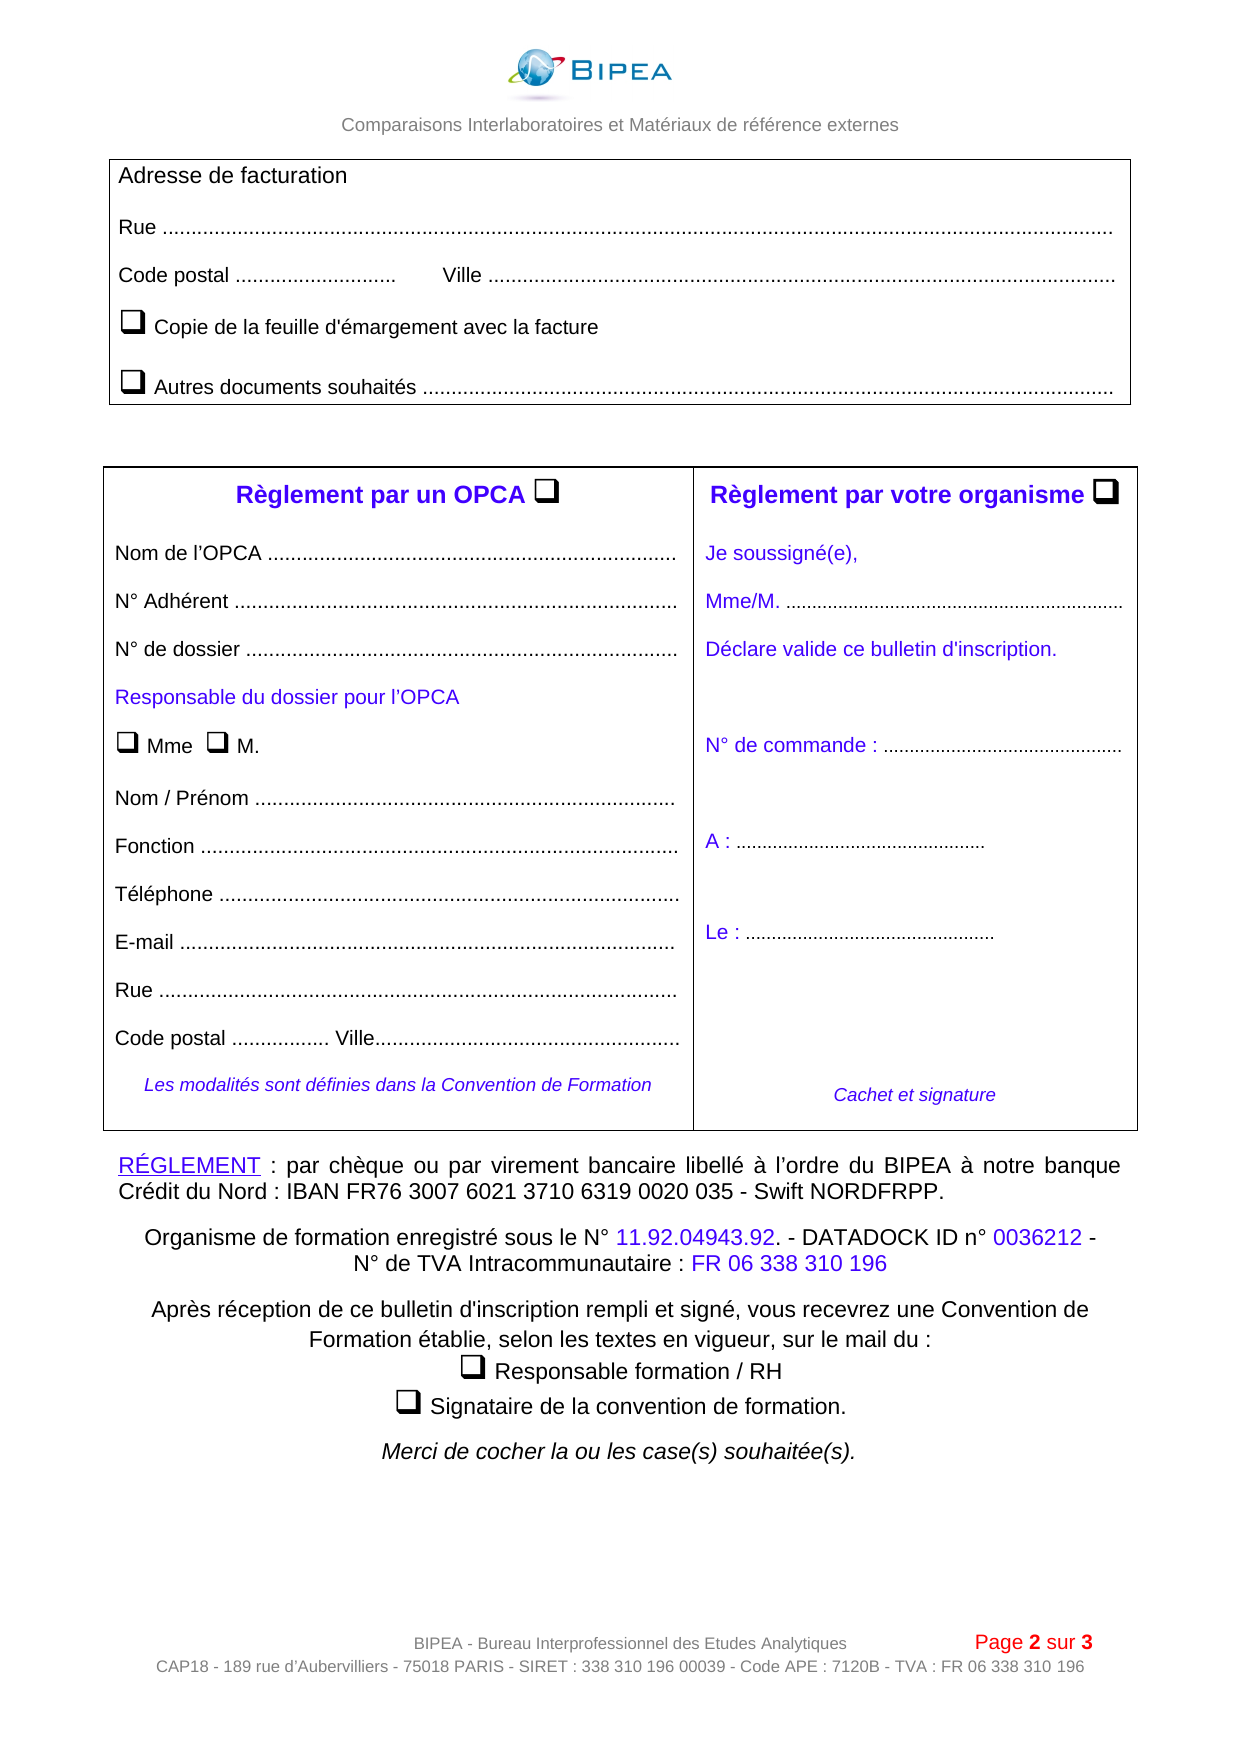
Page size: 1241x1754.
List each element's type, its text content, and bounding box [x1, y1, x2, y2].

text Copie de la feuille d'émargement avec la facture [110, 308, 1130, 341]
text Code postal ............................ Ville ............................................................................................................. [110, 260, 1130, 287]
text Adresse de facturation [110, 160, 1130, 189]
table_header Règlement par un OPCA Nom de l’OPCA ....................................................................... N° Adhérent ............................................................................. N° de dossier ........................................................................... Responsable du dossier pour l’OPCA Mme M. Nom / Prénom ......................................................................... Fonction ................................................................................... Téléphone ................................................................................ E-mail ...................................................................................... Rue .......................................................................................... Code postal ................. Ville..................................................... Les modalités sont définies dans la Convention de Formation [104, 468, 693, 1130]
text Responsable formation / RH [118, 1356, 1122, 1386]
text Autres documents souhaités ........................................................................................................................ [110, 368, 1130, 404]
text Signataire de la convention de formation. [118, 1391, 1122, 1421]
text Après réception de ce bulletin d'inscription rempli et signé, vous recevrez une Convention de Formation établie, selon les textes en vigueur, sur le mail du : [118, 1296, 1122, 1352]
text Rue ..................................................................................................................................................................... [110, 212, 1130, 239]
text Organisme de formation enregistré sous le N° 11.92.04943.92. - DATADOCK ID n° 0036212 - [118, 1224, 1122, 1250]
text N° de TVA Intracommunautaire : FR 06 338 310 196 [118, 1250, 1122, 1277]
text Merci de cocher la ou les case(s) souhaitée(s). [118, 1438, 1122, 1464]
text RÉGLEMENT : par chèque ou par virement bancaire libellé à l’ordre du BIPEA à notre banque Crédit du Nord : IBAN FR76 3007 6021 3710 6319 0020 035 - Swift NORDFRPP. [118, 1152, 1122, 1205]
picture [507, 45, 674, 102]
table_header Règlement par votre organisme Je soussigné(e), Mme/M. ................................................................. Déclare valide ce bulletin d'inscription. N° de commande : .............................................. A : ................................................ Le : ................................................ Cachet et signature [694, 468, 1137, 1130]
